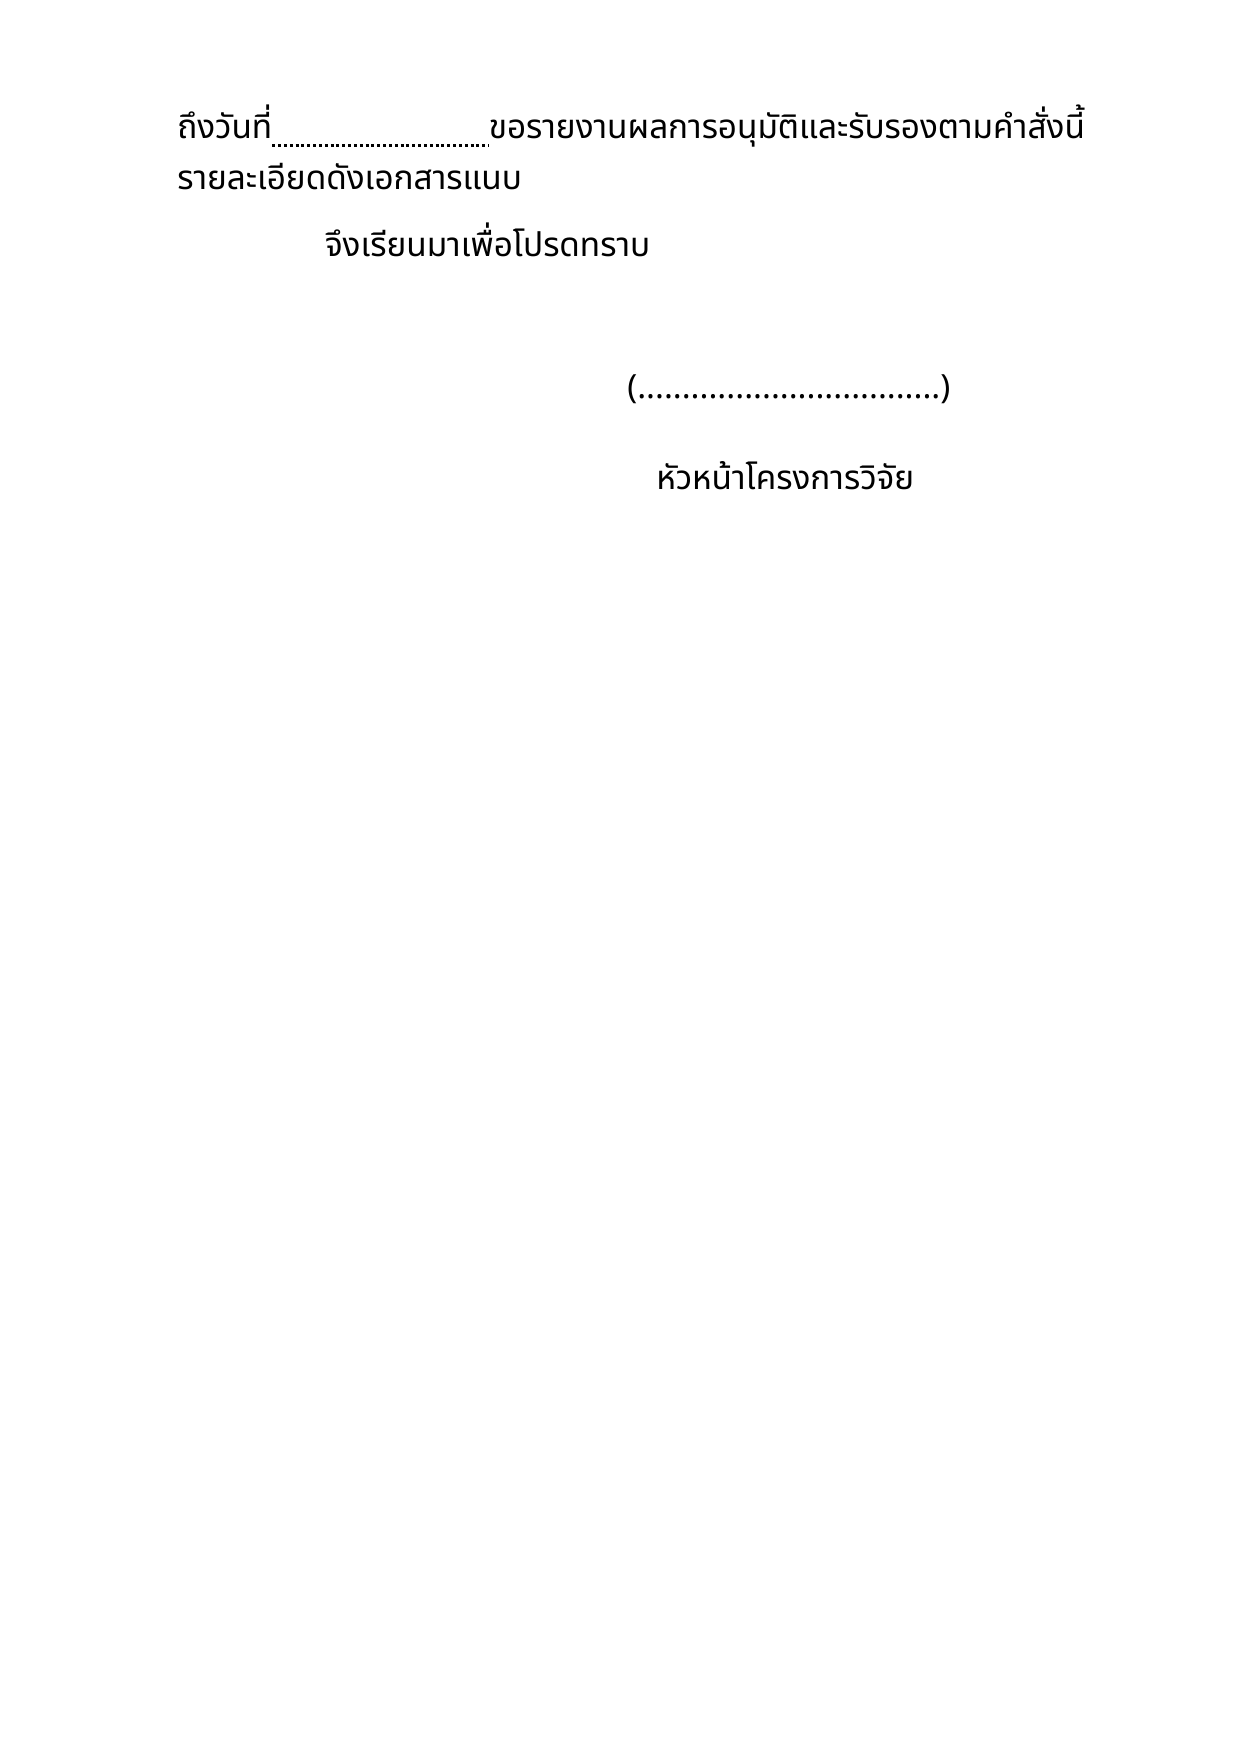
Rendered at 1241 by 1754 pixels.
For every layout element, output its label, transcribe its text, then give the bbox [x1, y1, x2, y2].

text จึงเรียนมาเพื่อโปรดทราบ [177, 221, 1105, 272]
text (..................................) หัวหน้าโครงการวิจัย [552, 363, 1105, 504]
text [177, 103, 1105, 204]
